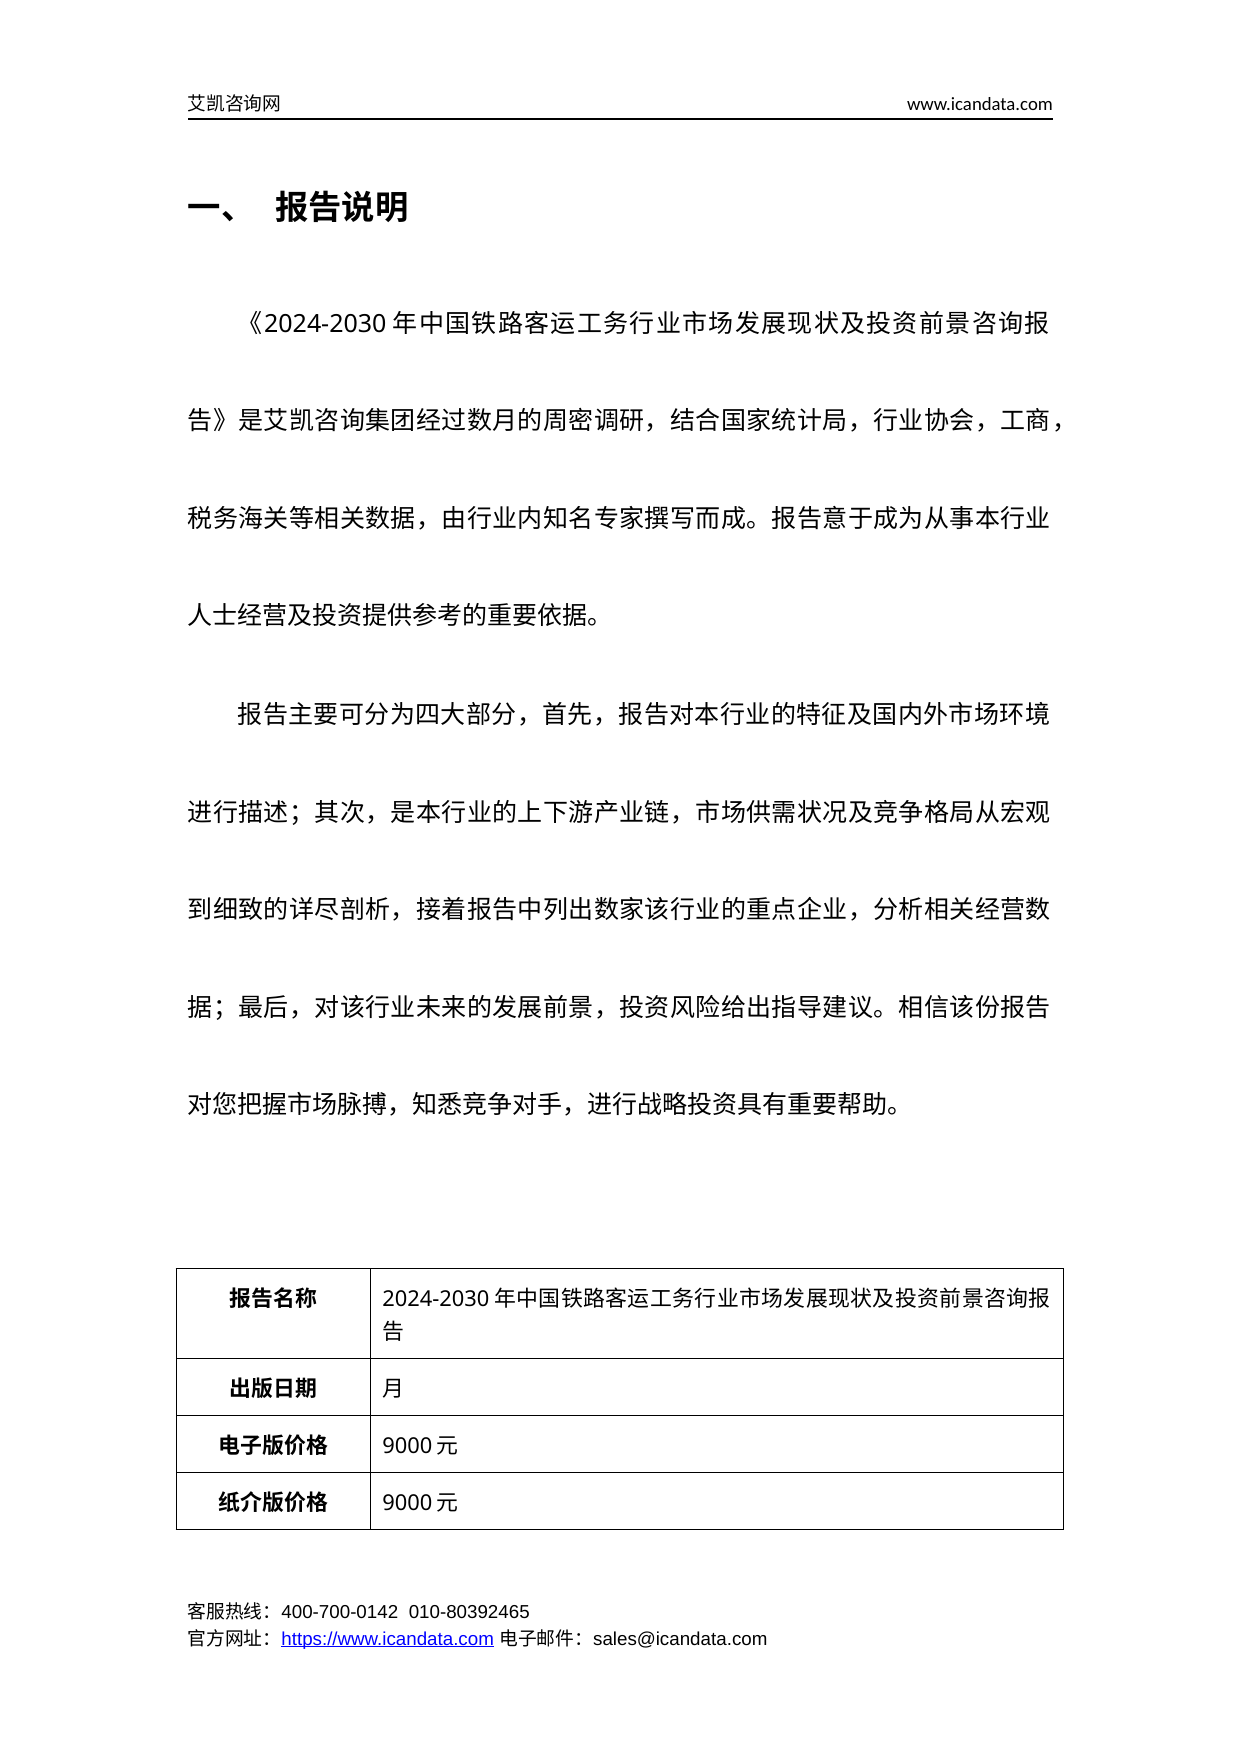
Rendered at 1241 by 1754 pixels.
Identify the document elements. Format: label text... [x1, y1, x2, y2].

table_cell 出版日期 [177, 1359, 370, 1415]
table_cell 9000元 [371, 1416, 1063, 1472]
table_cell 9000元 [371, 1473, 1063, 1529]
table_cell 月 [371, 1359, 1063, 1415]
subtitle 报告说明 [187, 172, 1053, 237]
table_header 2024-2030年中国铁路客运工务行业市场发展现状及投资前景咨询报告 [371, 1269, 1063, 1358]
table_cell 纸介版价格 [177, 1473, 370, 1529]
table_cell 电子版价格 [177, 1416, 370, 1472]
text 《2024-2030年中国铁路客运工务行业市场发展现状及投资前景咨询报告》是艾凯咨询集团经过数月的周密调研，结合国家统计局，行业协会，工商，税务海关等相关数据，由行业内知名专家撰写而成。报告意于成为从事本行业人士经营及投资提供参考的重要依据。 [187, 289, 1053, 646]
text 报告主要可分为四大部分，首先，报告对本行业的特征及国内外市场环境进行描述；其次，是本行业的上下游产业链，市场供需状况及竞争格局从宏观到细致的详尽剖析，接着报告中列出数家该行业的重点企业，分析相关经营数据；最后，对该行业未来的发展前景，投资风险给出指导建议。相信该份报告对您把握市场脉搏，知悉竞争对手，进行战略投资具有重要帮助。 [187, 681, 1053, 1136]
table_header 报告名称 [177, 1269, 370, 1358]
